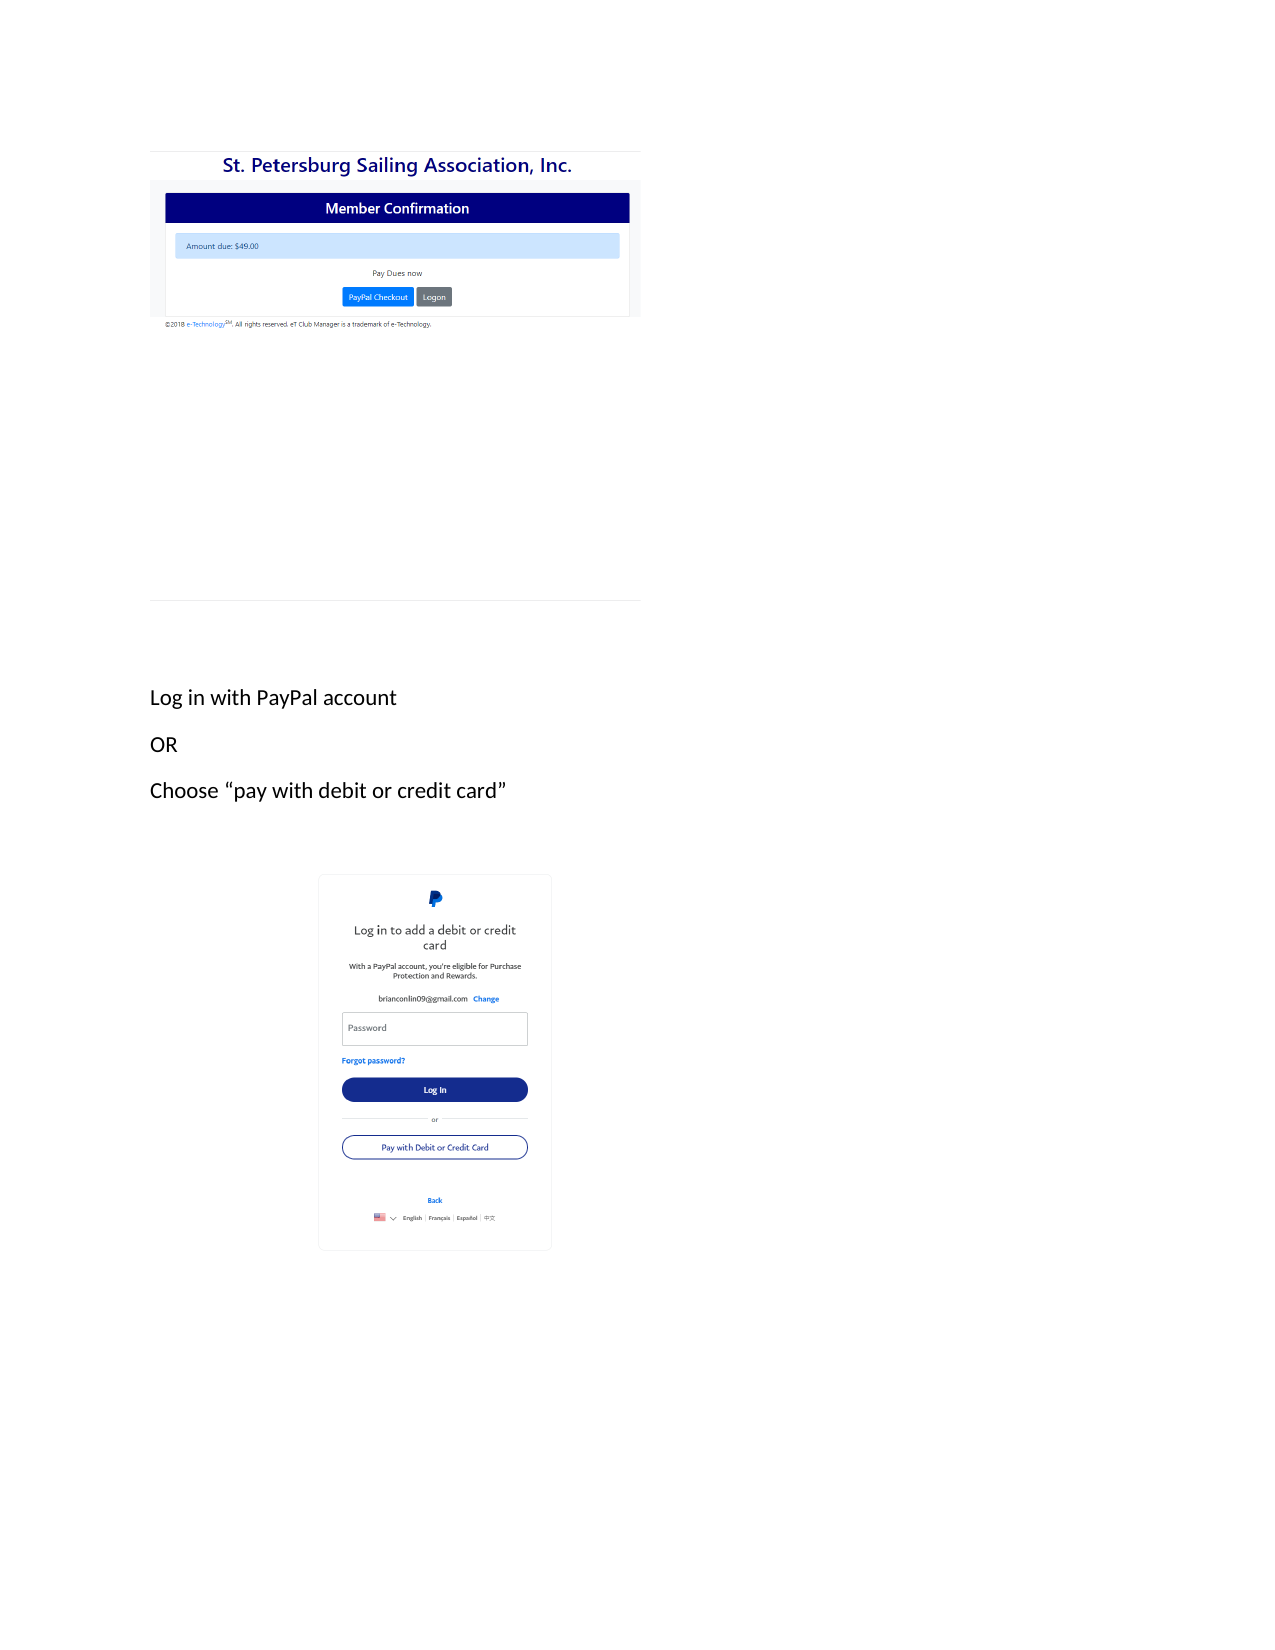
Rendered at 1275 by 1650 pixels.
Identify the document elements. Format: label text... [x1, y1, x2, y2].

picture [150, 823, 700, 1258]
text OR [150, 730, 1125, 758]
picture [150, 150, 641, 618]
text Choose “pay with debit or credit card” [150, 777, 1125, 805]
text Log in with PayPal account [150, 683, 1125, 711]
